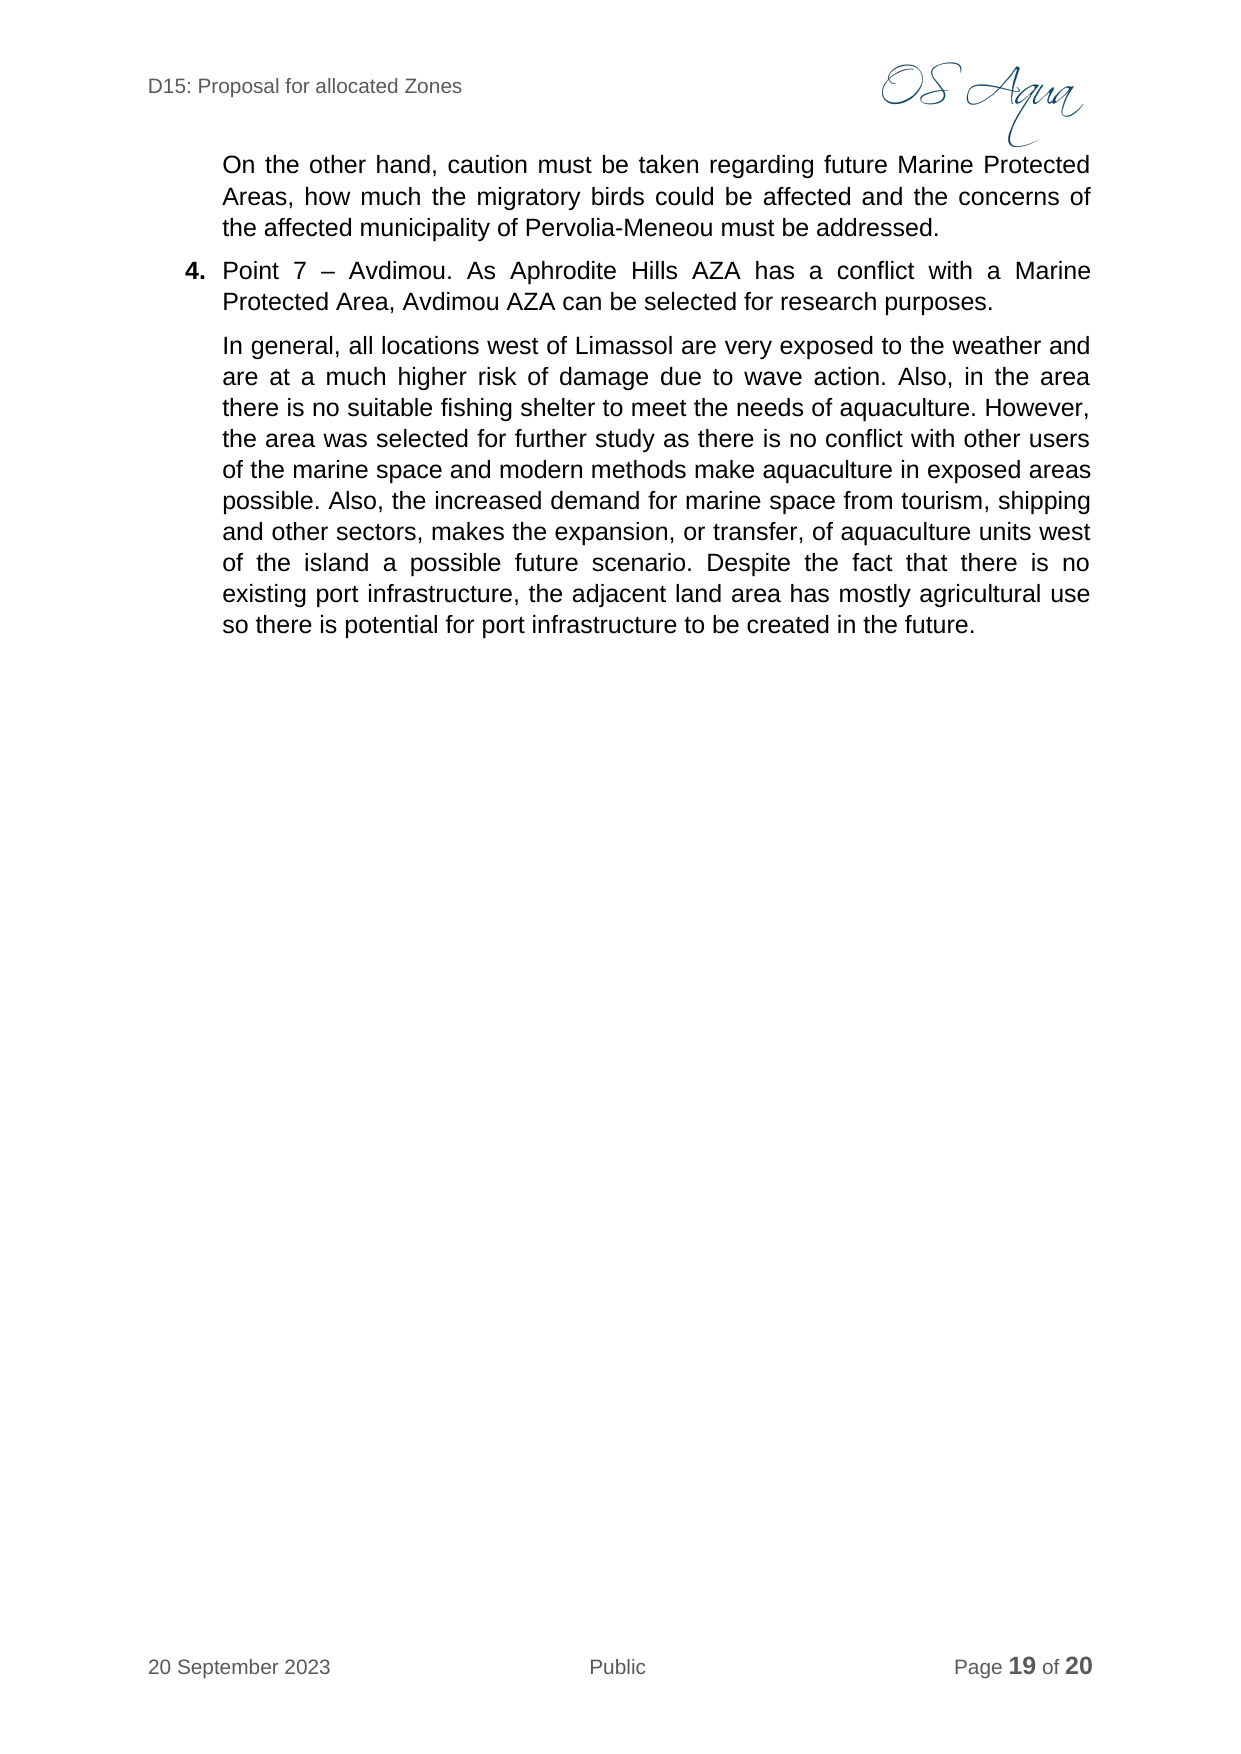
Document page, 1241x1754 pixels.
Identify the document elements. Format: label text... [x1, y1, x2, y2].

text In general, all locations west of Limassol are very exposed to the weather and are at a much higher risk of damage due to wave action. Also, in the area there is no suitable fishing shelter to meet the needs of aquaculture. However, the area was selected for further study as there is no conflict with other users of the marine space and modern methods make aquaculture in exposed areas possible. Also, the increased demand for marine space from tourism, shipping and other sectors, makes the expansion, or transfer, of aquaculture units west of the island a possible future scenario. Despite the fact that there is no existing port infrastructure, the adjacent land area has mostly agricultural use so there is potential for port infrastructure to be created in the future. [222, 331, 1092, 639]
text On the other hand, caution must be taken regarding future Marine Protected Areas, how much the migratory birds could be affected and the concerns of the affected municipality of Pervolia-Meneou must be addressed. [222, 151, 1092, 241]
picture [870, 60, 1093, 148]
list Point 7 – Avdimou. As Aphrodite Hills AZA has a conflict with a Marine Protected Area, Avdimou AZA can be selected for research purposes. [185, 256, 1092, 316]
